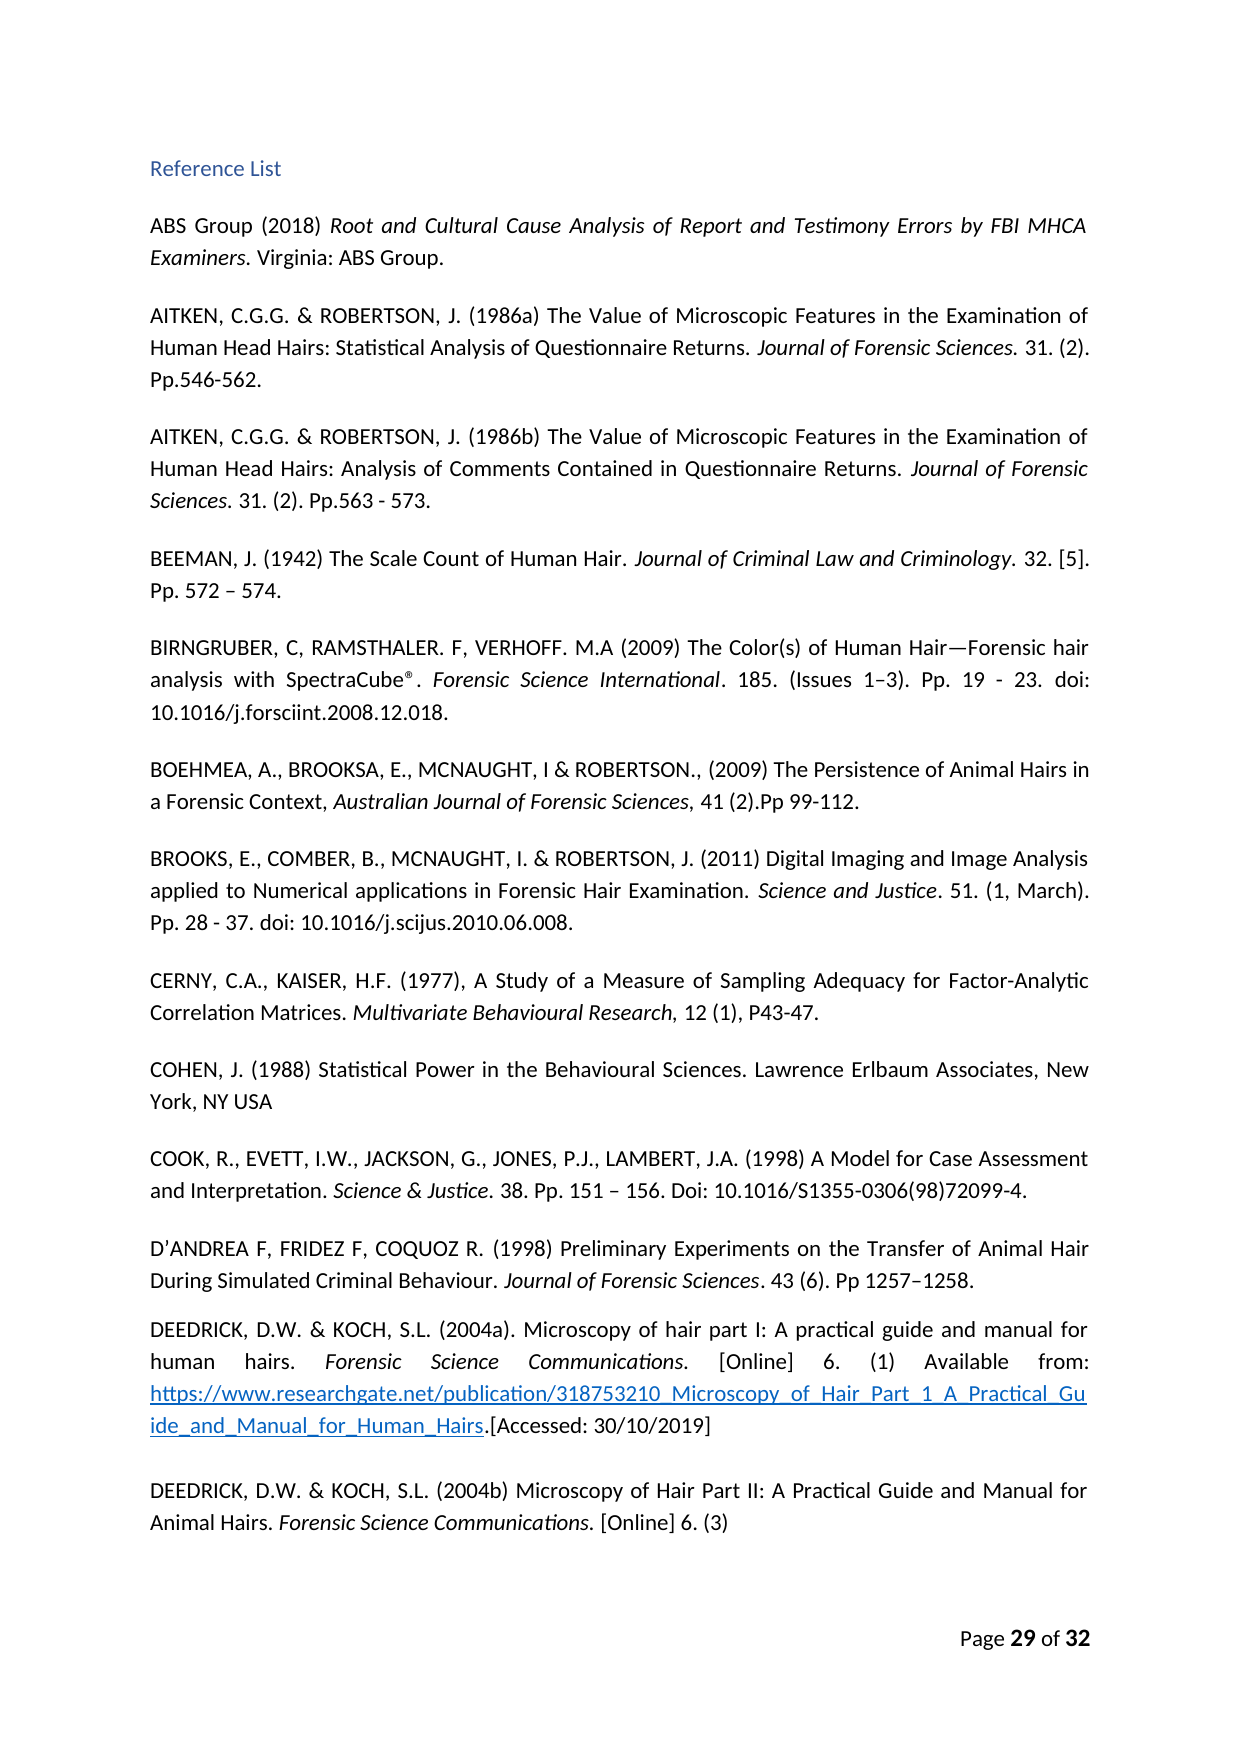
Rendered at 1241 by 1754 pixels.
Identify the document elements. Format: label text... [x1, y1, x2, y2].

subtitle Reference List [150, 154, 1090, 182]
text AITKEN, C.G.G. & ROBERTSON, J. (1986a) The Value of Microscopic Features in the Examination of Human Head Hairs: Statistical Analysis of Questionnaire Returns. Journal of Forensic Sciences. 31. (2). Pp.546-562. [150, 301, 1090, 393]
text CERNY, C.A., KAISER, H.F. (1977), A Study of a Measure of Sampling Adequacy for Factor-Analytic Correlation Matrices. Multivariate Behavioural Research, 12 (1), P43-47. [150, 966, 1090, 1026]
text COHEN, J. (1988) Statistical Power in the Behavioural Sciences. Lawrence Erlbaum Associates, New York, NY USA [150, 1055, 1090, 1115]
text AITKEN, C.G.G. & ROBERTSON, J. (1986b) The Value of Microscopic Features in the Examination of Human Head Hairs: Analysis of Comments Contained in Questionnaire Returns. Journal of Forensic Sciences. 31. (2). Pp.563 - 573. [150, 422, 1090, 515]
text DEEDRICK, D.W. & KOCH, S.L. (2004a). Microscopy of hair part I: A practical guide and manual for human hairs. Forensic Science Communications. [Online] 6. (1) Available from: https://www.researchgate.net/publication/318753210_Microscopy_of_Hair_Part_1_A_Practical_Guide_and_Manual_for_Human_Hairs.[Accessed: 30/10/2019] [150, 1315, 1090, 1439]
text COOK, R., EVETT, I.W., JACKSON, G., JONES, P.J., LAMBERT, J.A. (1998) A Model for Case Assessment and Interpretation. Science & Justice. 38. Pp. 151 – 156. Doi: 10.1016/S1355-0306(98)72099-4. [150, 1144, 1090, 1205]
text DEEDRICK, D.W. & KOCH, S.L. (2004b) Microscopy of Hair Part II: A Practical Guide and Manual for Animal Hairs. Forensic Science Communications. [Online] 6. (3) [150, 1476, 1090, 1536]
text BIRNGRUBER, C, RAMSTHALER. F, VERHOFF. M.A (2009) The Color(s) of Human Hair—Forensic hair analysis with SpectraCube®. Forensic Science International. 185. (Issues 1–3). Pp. 19 - 23. doi: 10.1016/j.forsciint.2008.12.018. [150, 633, 1090, 726]
text Boehmea, A., Brooksa, E., McNaught, I & Robertson., (2009) The Persistence of Animal Hairs in a Forensic Context, Australian Journal of Forensic Sciences, 41 (2).Pp 99-112. [150, 755, 1090, 815]
text ABS Group (2018) Root and Cultural Cause Analysis of Report and Testimony Errors by FBI MHCA Examiners. Virginia: ABS Group. [150, 211, 1090, 272]
text BEEMAN, J. (1942) The Scale Count of Human Hair. Journal of Criminal Law and Criminology. 32. [5]. Pp. 572 – 574. [150, 544, 1090, 604]
text BROOKS, E., COMBER, B., MCNAUGHT, I. & ROBERTSON, J. (2011) Digital Imaging and Image Analysis applied to Numerical applications in Forensic Hair Examination. Science and Justice. 51. (1, March). Pp. 28 - 37. doi: 10.1016/j.scijus.2010.06.008. [150, 844, 1090, 937]
text D’Andrea F, Fridez F, Coquoz R. (1998) Preliminary Experiments on the Transfer of Animal Hair During Simulated Criminal Behaviour. Journal of Forensic Sciences. 43 (6). Pp 1257–1258. [150, 1234, 1090, 1294]
